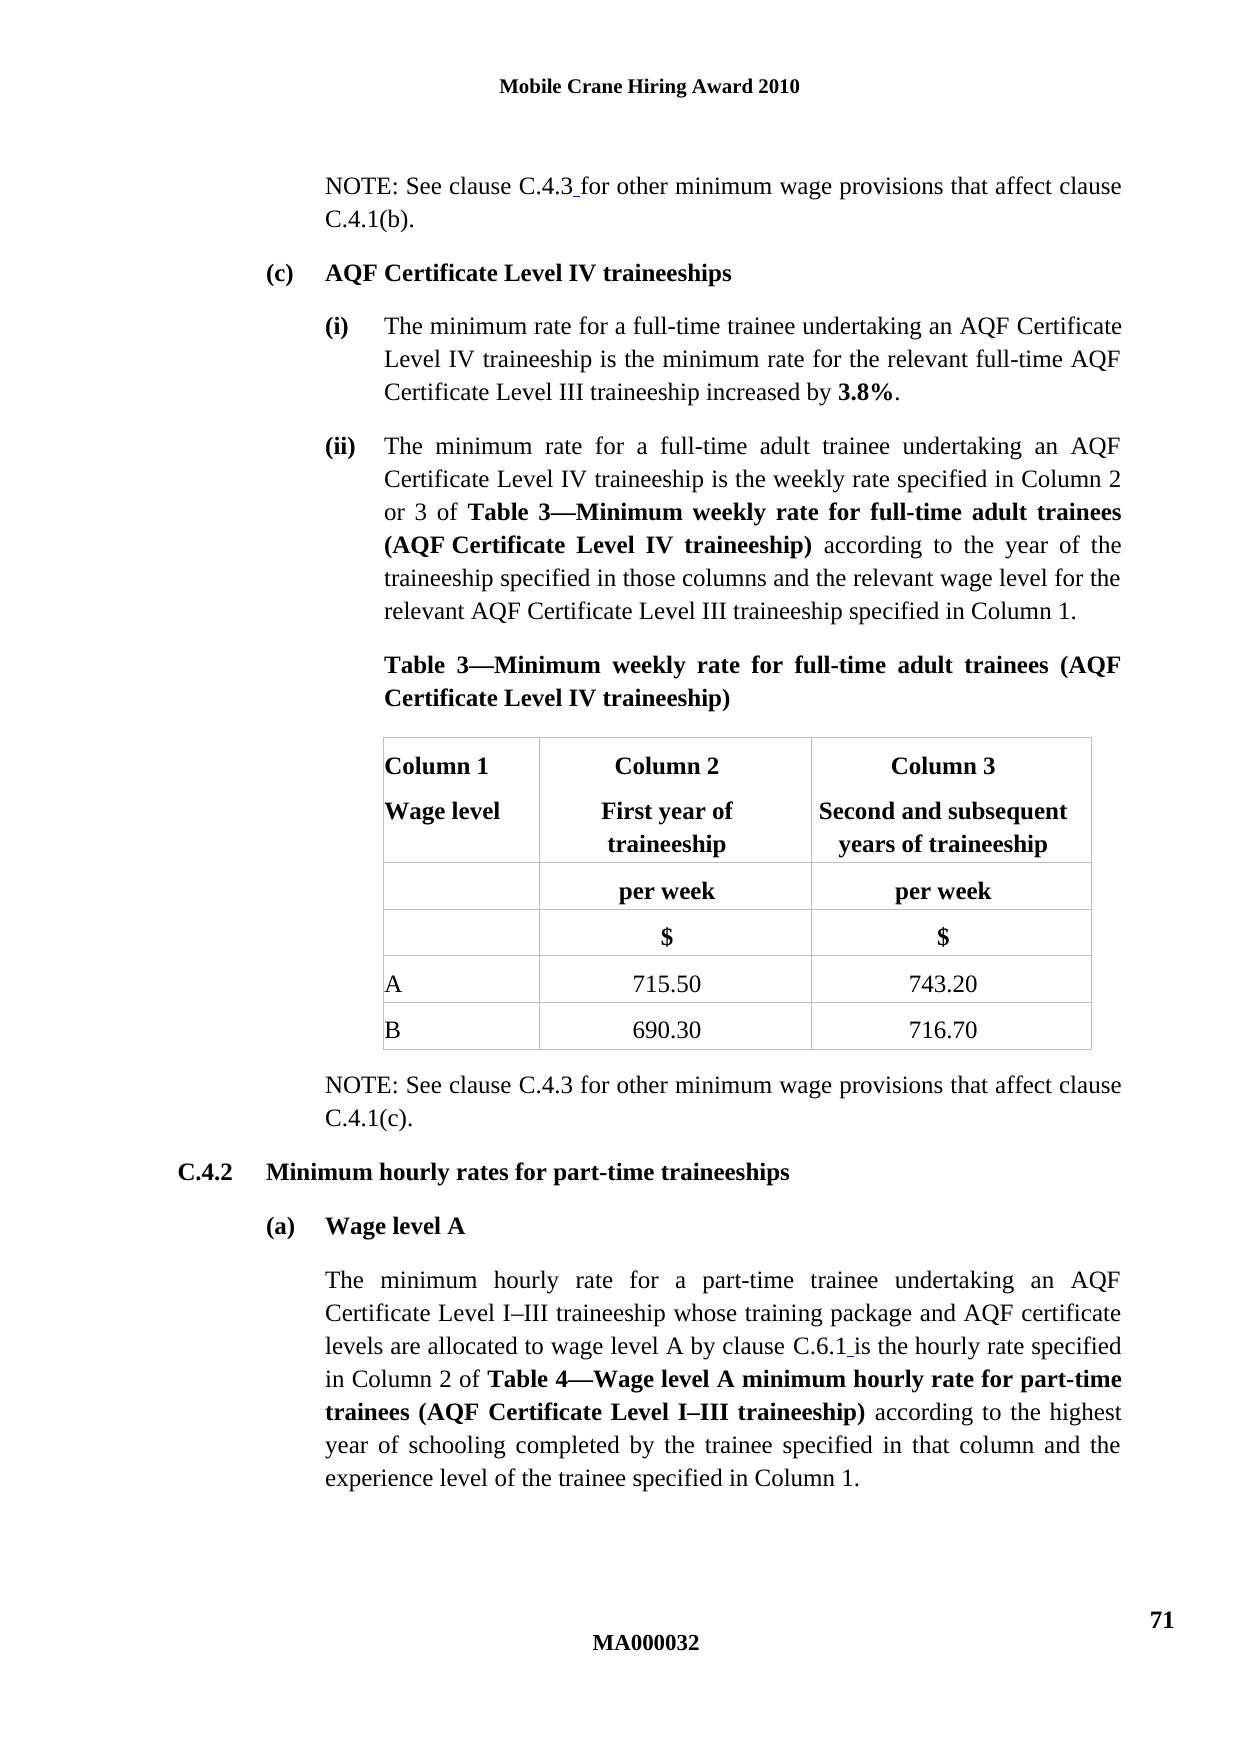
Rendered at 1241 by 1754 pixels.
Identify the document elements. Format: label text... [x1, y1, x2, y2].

table_cell 715.50 [540, 956, 811, 1002]
table_cell per week [812, 863, 1091, 909]
table_cell $ [812, 910, 1091, 955]
text NOTE: See clause C.4.3 for other minimum wage provisions that affect clause C.4.1(c). [325, 1070, 1122, 1132]
table_cell 690.30 [540, 1003, 811, 1048]
table_cell A [384, 956, 539, 1002]
table_header Column 2 First year of traineeship [540, 738, 811, 862]
table_cell per week [540, 863, 811, 909]
table_cell $ [540, 910, 811, 955]
table_header Column 1 Wage level [384, 738, 539, 862]
table_cell B [384, 1003, 539, 1048]
text The minimum rate for a full-time adult trainee undertaking an AQF Certificate Level IV traineeship is the weekly rate specified in Column 2 or 3 of Table 3—Minimum weekly rate for full-time adult trainees (AQF Certificate Level IV traineeship) according to the year of the traineeship specified in those columns and the relevant wage level for the relevant AQF Certificate Level III traineeship specified in Column 1. [325, 431, 1122, 625]
text Minimum hourly rates for part-time traineeships [177, 1157, 1122, 1186]
text Wage level A [266, 1211, 1122, 1240]
text NOTE: See clause C.4.3 for other minimum wage provisions that affect clause C.4.1(b). [325, 171, 1122, 232]
table_cell 716.70 [812, 1003, 1091, 1048]
text The minimum hourly rate for a part-time trainee undertaking an AQF Certificate Level I–III traineeship whose training package and AQF certificate levels are allocated to wage level A by clause C.6.1 is the hourly rate specified in Column 2 of Table 4—Wage level A minimum hourly rate for part-time trainees (AQF Certificate Level I–III traineeship) according to the highest year of schooling completed by the trainee specified in that column and the experience level of the trainee specified in Column 1. [325, 1265, 1122, 1492]
text The minimum rate for a full-time trainee undertaking an AQF Certificate Level IV traineeship is the minimum rate for the relevant full-time AQF Certificate Level III traineeship increased by 3.8%. [325, 311, 1122, 406]
table_header Column 3 Second and subsequent years of traineeship [812, 738, 1091, 862]
table_cell 743.20 [812, 956, 1091, 1002]
table_cell [384, 910, 539, 955]
text AQF Certificate Level IV traineeships [266, 258, 1122, 286]
text Table 3—Minimum weekly rate for full-time adult trainees (AQF Certificate Level IV traineeship) [384, 650, 1122, 712]
table_cell [384, 863, 539, 909]
